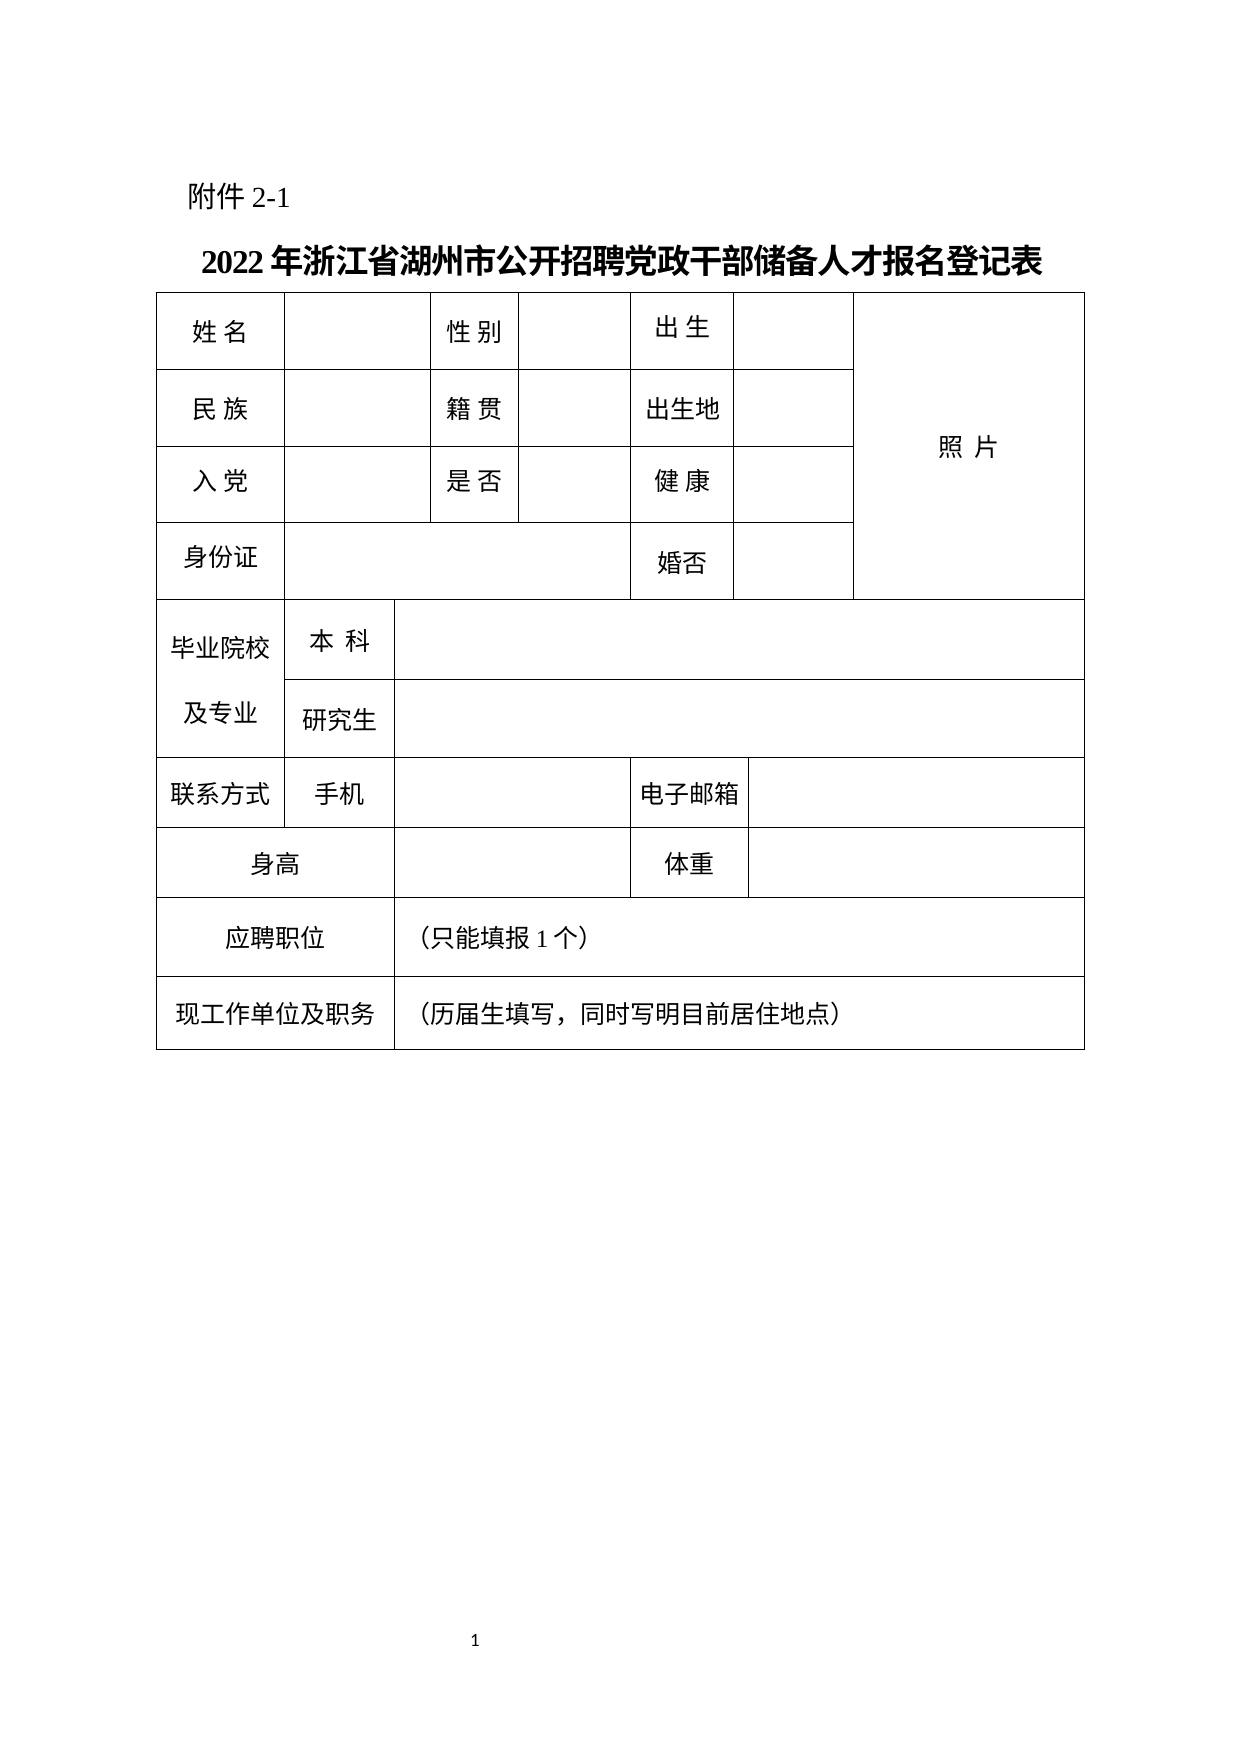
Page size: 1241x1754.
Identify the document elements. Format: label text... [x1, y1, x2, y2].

table_cell 毕业院校 及专业 [157, 600, 284, 757]
table_cell [734, 523, 853, 599]
table_cell [285, 370, 430, 446]
table_cell 本 科 [285, 600, 394, 679]
table_header [285, 293, 430, 369]
table_cell 是 否 应 届 [431, 447, 518, 522]
table_cell [734, 370, 853, 446]
table_cell 手机 [285, 758, 394, 827]
table_cell [519, 447, 630, 522]
text 附件2-1 [187, 162, 1053, 227]
table_cell 婚否 [631, 523, 733, 599]
table_cell [395, 600, 1084, 679]
table_cell [285, 447, 430, 522]
table_cell 应聘职位 [157, 898, 394, 976]
table_cell 电子邮箱 [631, 758, 748, 827]
table_cell [395, 680, 1084, 757]
table_cell （只能填报1个） [395, 898, 1084, 976]
table_header [519, 293, 630, 369]
table_cell 体重 [631, 828, 748, 897]
table_header 出 生 年 月 [631, 293, 733, 369]
table_header 照 片 [854, 293, 1084, 599]
table_header [734, 293, 853, 369]
text 2022年浙江省湖州市公开招聘党政干部储备人才报名登记表 [158, 227, 1088, 292]
table_cell [734, 447, 853, 522]
table_cell [395, 828, 630, 897]
table_cell [749, 758, 1084, 827]
table_cell [749, 828, 1084, 897]
table_cell 出生地 [631, 370, 733, 446]
table_cell 籍 贯 [431, 370, 518, 446]
table_cell [519, 370, 630, 446]
table_cell 研究生 [285, 680, 394, 757]
table_cell 民 族 [157, 370, 284, 446]
table_cell 现工作单位及职务 [157, 977, 394, 1049]
table_cell 健 康 状 况 [631, 447, 733, 522]
table_cell [285, 523, 630, 599]
table_cell 联系方式 [157, 758, 284, 827]
table_cell [395, 758, 630, 827]
table_cell 身高 [157, 828, 394, 897]
table_header 姓 名 [157, 293, 284, 369]
table_cell 身份证 号 码 [157, 523, 284, 599]
table_cell 入 党 时 间 [157, 447, 284, 522]
table_cell （历届生填写，同时写明目前居住地点） [395, 977, 1084, 1049]
table_header 性 别 [431, 293, 518, 369]
